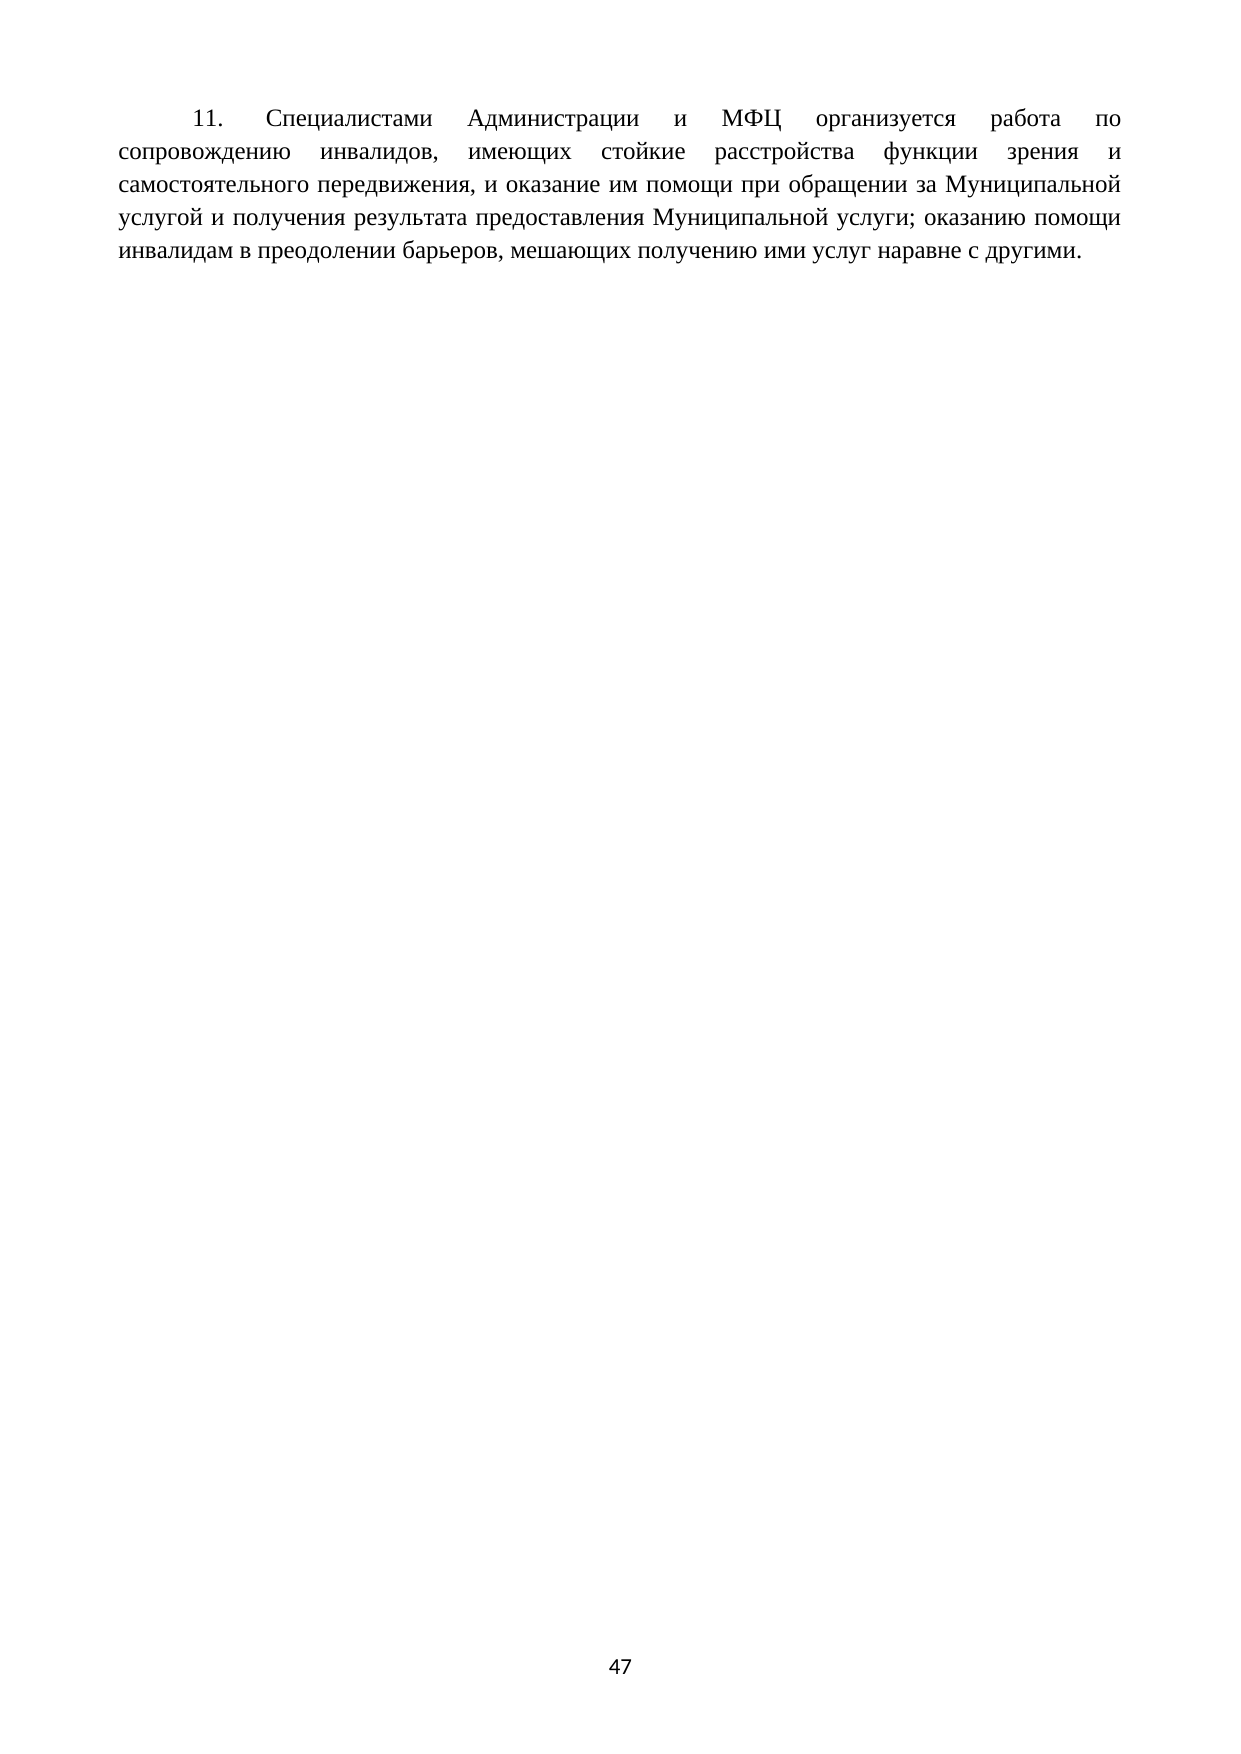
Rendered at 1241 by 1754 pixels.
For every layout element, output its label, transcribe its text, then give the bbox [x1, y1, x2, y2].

text Специалистами Администрации и МФЦ организуется работа по сопровождению инвалидов, имеющих стойкие расстройства функции зрения и самостоятельного передвижения, и оказание им помощи при обращении за Муниципальной услугой и получения результата предоставления Муниципальной услуги; оказанию помощи инвалидам в преодолении барьеров, мешающих получению ими услуг наравне с другими. [118, 103, 1122, 264]
